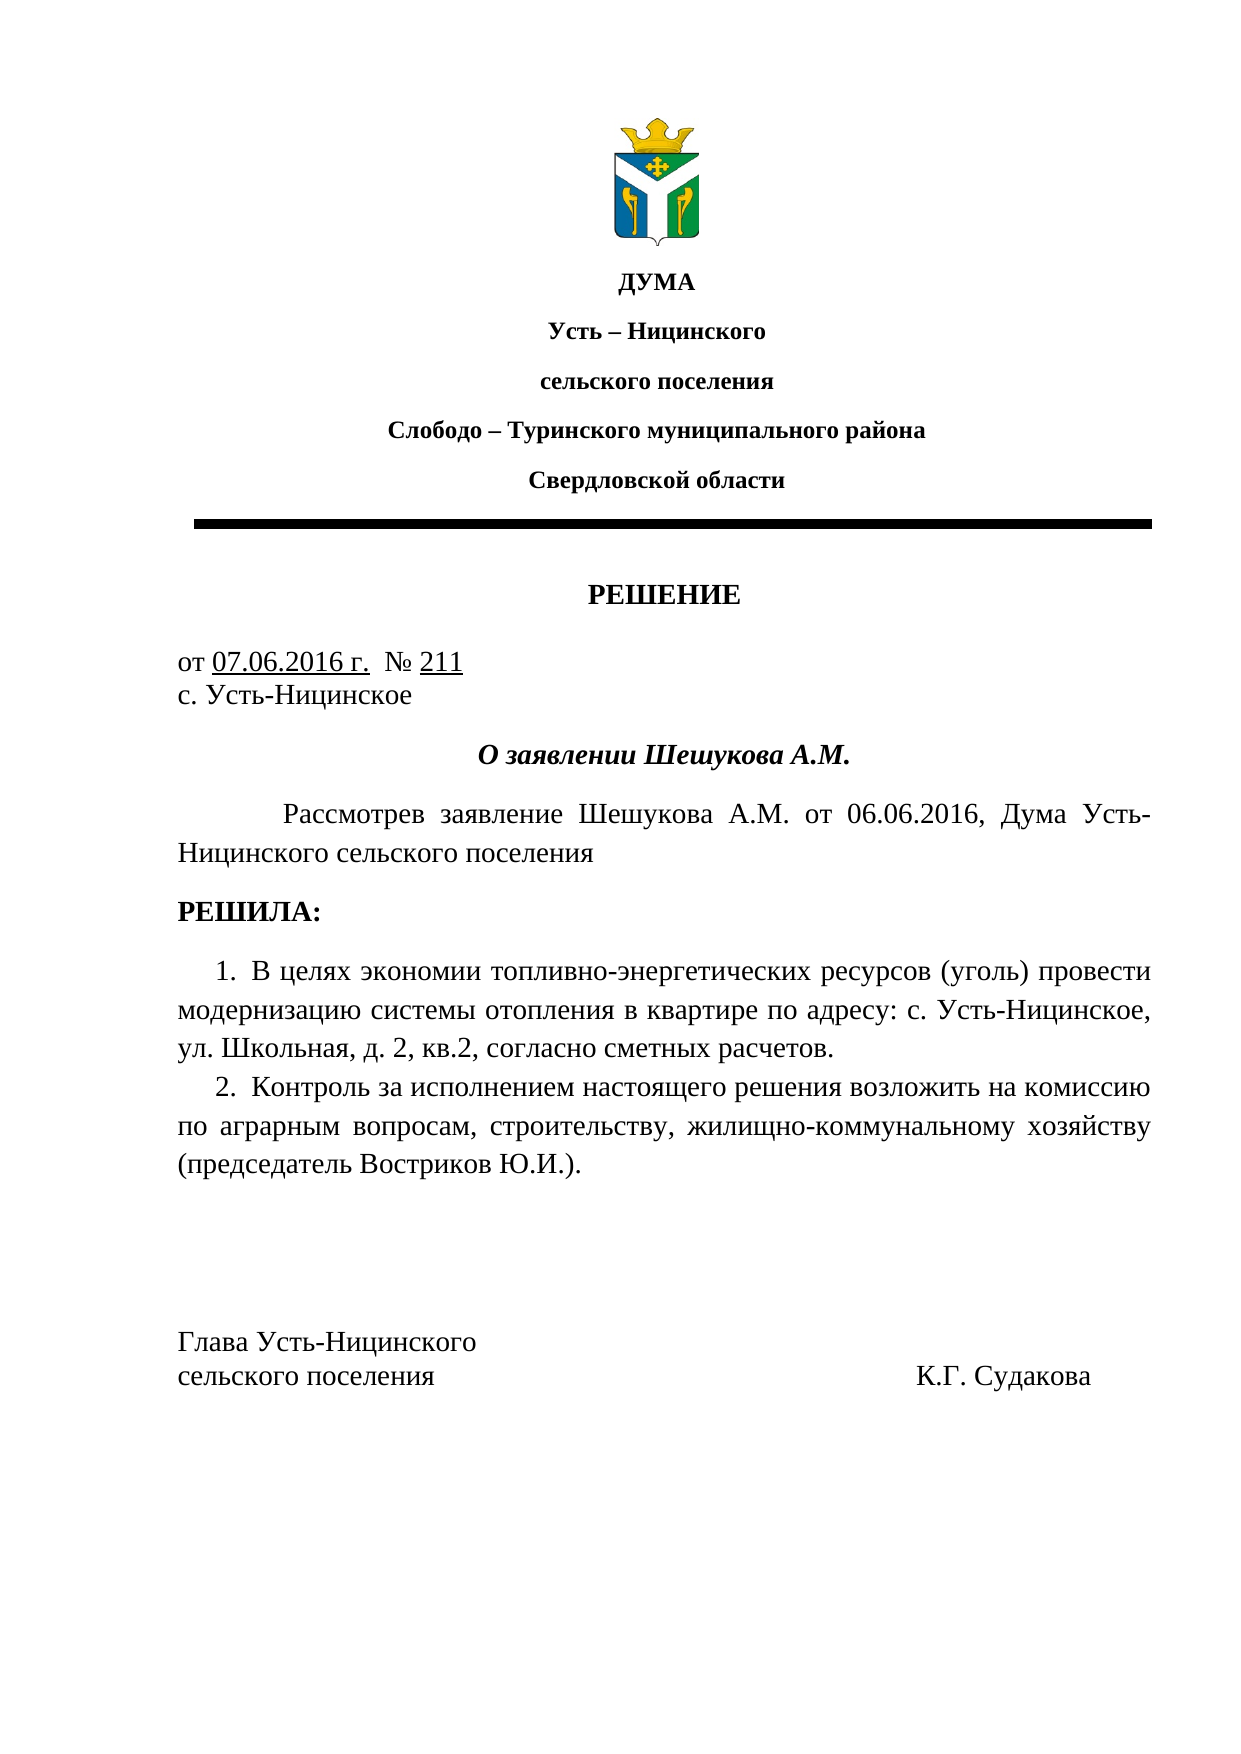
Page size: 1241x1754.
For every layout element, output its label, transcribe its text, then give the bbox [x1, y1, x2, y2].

text от 07.06.2016 г. № 211 [177, 644, 1152, 677]
picture [614, 118, 699, 246]
text с. Усть-Ницинское [177, 677, 1152, 711]
text РЕШИЛА: [177, 894, 1152, 928]
text Глава Усть-Ницинского [177, 1324, 1152, 1358]
list Контроль за исполнением настоящего решения возложить на комиссию по аграрным вопросам, строительству, жилищно-коммунальному хозяйству (председатель Востриков Ю.И.). [177, 1069, 1152, 1180]
table_cell ДУМА Усть – Ницинского сельского поселения Слободо – Туринского муниципального района Свердловской области [177, 267, 1136, 564]
text РЕШЕНИЕ [177, 577, 1152, 610]
table_header [177, 118, 1136, 267]
text О заявлении Шешукова А.М. [177, 737, 1152, 770]
list В целях экономии топливно-энергетических ресурсов (уголь) провести модернизацию системы отопления в квартире по адресу: с. Усть-Ницинское, ул. Школьная, д. 2, кв.2, согласно сметных расчетов. [177, 953, 1152, 1064]
text сельского поселения К.Г. Судакова [177, 1358, 1152, 1391]
text Рассмотрев заявление Шешукова А.М. от 06.06.2016, Дума Усть-Ницинского сельского поселения [177, 796, 1152, 868]
